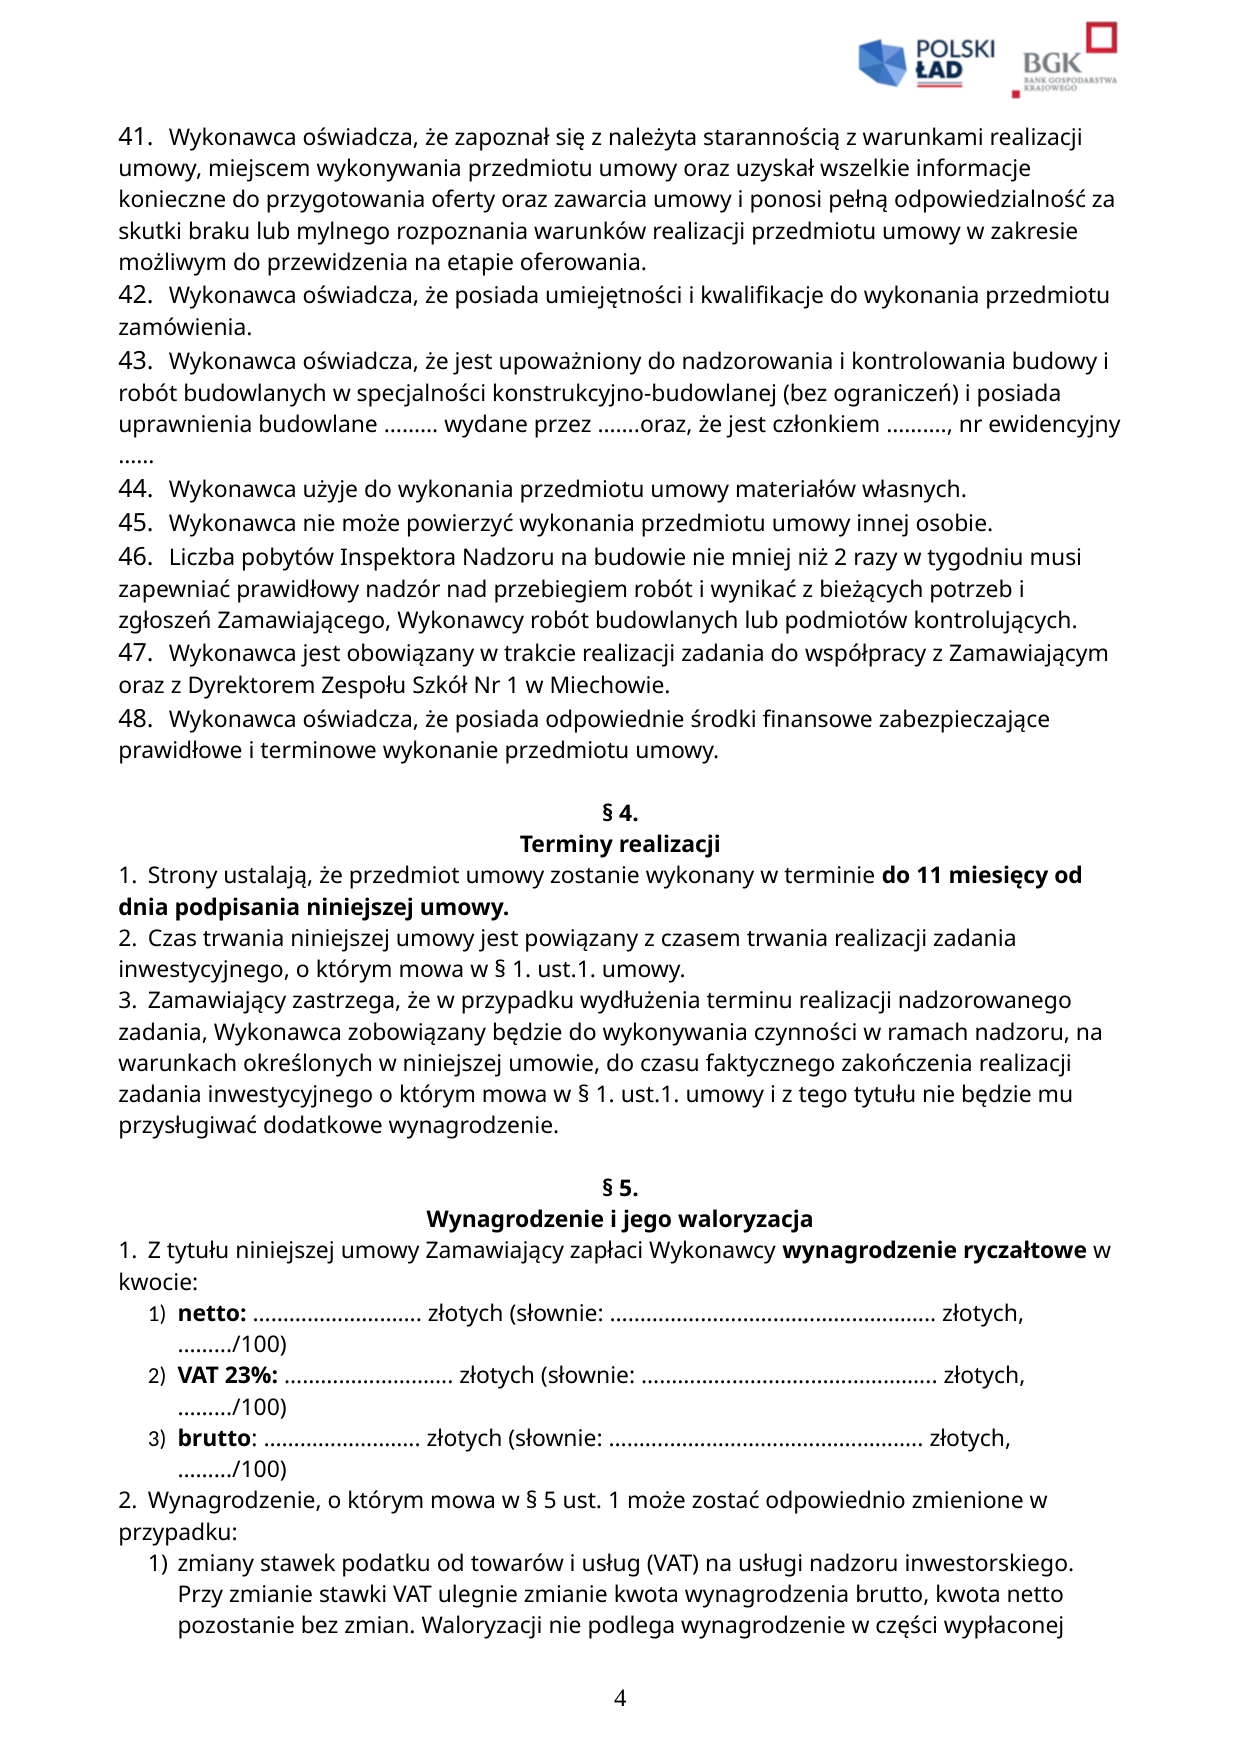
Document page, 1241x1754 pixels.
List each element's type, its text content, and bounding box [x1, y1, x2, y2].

list netto: ………………………. złotych (słownie: …………………………….……………….. złotych, …….../100) [148, 1297, 1122, 1359]
text § 5. [118, 1172, 1122, 1203]
list Wykonawca oświadcza, że posiada odpowiednie środki finansowe zabezpieczające prawidłowe i terminowe wykonanie przedmiotu umowy. [118, 700, 1122, 766]
text Wynagrodzenie i jego waloryzacja [118, 1203, 1122, 1234]
list Strony ustalają, że przedmiot umowy zostanie wykonany w terminie do 11 miesięcy od dnia podpisania niniejszej umowy. [118, 859, 1122, 922]
list Wykonawca oświadcza, że posiada umiejętności i kwalifikacje do wykonania przedmiotu zamówienia. [118, 277, 1122, 342]
list Zamawiający zastrzega, że w przypadku wydłużenia terminu realizacji nadzorowanego zadania, Wykonawca zobowiązany będzie do wykonywania czynności w ramach nadzoru, na warunkach określonych w niniejszej umowie, do czasu faktycznego zakończenia realizacji zadania inwestycyjnego o którym mowa w § 1. ust.1. umowy i z tego tytułu nie będzie mu przysługiwać dodatkowe wynagrodzenie. [118, 984, 1122, 1141]
list Wykonawca oświadcza, że zapoznał się z należyta starannością z warunkami realizacji umowy, miejscem wykonywania przedmiotu umowy oraz uzyskał wszelkie informacje konieczne do przygotowania oferty oraz zawarcia umowy i ponosi pełną odpowiedzialność za skutki braku lub mylnego rozpoznania warunków realizacji przedmiotu umowy w zakresie możliwym do przewidzenia na etapie oferowania. [118, 118, 1122, 277]
list Wynagrodzenie, o którym mowa w § 5 ust. 1 może zostać odpowiednio zmienione w przypadku: [118, 1484, 1122, 1547]
text § 4. [118, 797, 1122, 828]
list VAT 23%: ………………………. złotych (słownie: ……………………….………….…….. złotych, …….../100) [148, 1359, 1122, 1422]
list Wykonawca oświadcza, że jest upoważniony do nadzorowania i kontrolowania budowy i robót budowlanych w specjalności konstrukcyjno-budowlanej (bez ograniczeń) i posiada uprawnienia budowlane ……… wydane przez …….oraz, że jest członkiem ………., nr ewidencyjny …… [118, 342, 1122, 470]
list Wykonawca jest obowiązany w trakcie realizacji zadania do współpracy z Zamawiającym oraz z Dyrektorem Zespołu Szkół Nr 1 w Miechowie. [118, 635, 1122, 700]
text Terminy realizacji [118, 828, 1122, 859]
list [148, 1547, 1122, 1641]
list Z tytułu niniejszej umowy Zamawiający zapłaci Wykonawcy wynagrodzenie ryczałtowe w kwocie: [118, 1234, 1122, 1297]
list Wykonawca nie może powierzyć wykonania przedmiotu umowy innej osobie. [118, 504, 1122, 538]
list Liczba pobytów Inspektora Nadzoru na budowie nie mniej niż 2 razy w tygodniu musi zapewniać prawidłowy nadzór nad przebiegiem robót i wynikać z bieżących potrzeb i zgłoszeń Zamawiającego, Wykonawcy robót budowlanych lub podmiotów kontrolujących. [118, 538, 1122, 635]
list Czas trwania niniejszej umowy jest powiązany z czasem trwania realizacji zadania inwestycyjnego, o którym mowa w § 1. ust.1. umowy. [118, 922, 1122, 984]
picture [855, 16, 1123, 106]
list brutto: ………………….…. złotych (słownie: ……....…………………….…………….. złotych, …….../100) [148, 1422, 1122, 1484]
list Wykonawca użyje do wykonania przedmiotu umowy materiałów własnych. [118, 470, 1122, 504]
